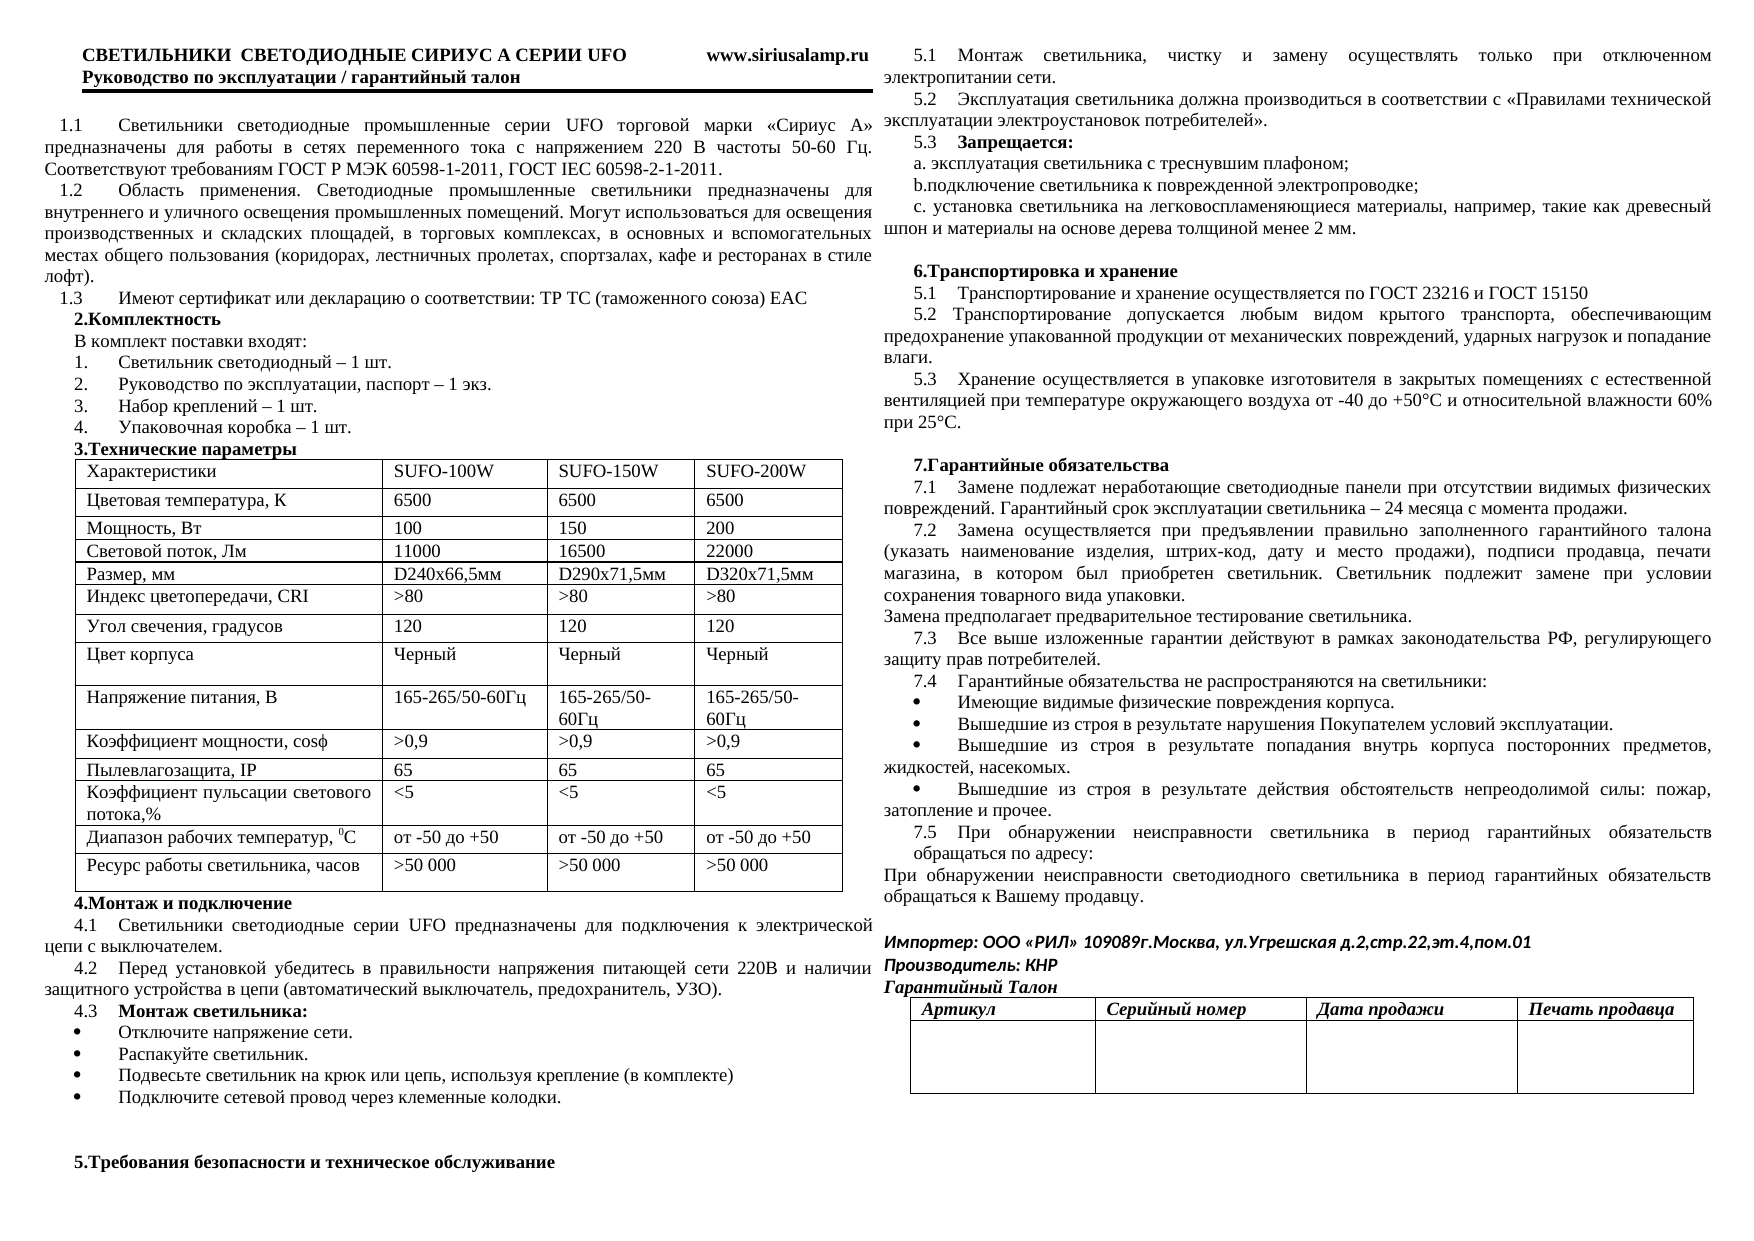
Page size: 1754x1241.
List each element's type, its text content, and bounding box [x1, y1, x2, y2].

table_cell 6500 [695, 489, 842, 516]
table_cell Диапазон рабочих температур, 0С [76, 826, 382, 853]
list Руководство по эксплуатации, паспорт – 1 экз. [44, 373, 873, 394]
table_cell Коэффициент пульсации светового потока,% [76, 781, 382, 824]
table_header Артикул [911, 998, 1095, 1020]
table_cell Черный [548, 643, 694, 685]
text 6.Транспортировка и хранение [913, 260, 1713, 282]
table_cell 165-265/50-60Гц [548, 686, 694, 729]
table_cell Размер, мм [76, 563, 382, 584]
table_header SUFO-200W [695, 460, 842, 488]
table_header SUFO-150W [548, 460, 694, 488]
table_cell <5 [383, 781, 547, 824]
text 5.3 Запрещается: [884, 131, 1713, 152]
text 5.Требования безопасности и техническое обслуживание [44, 1151, 873, 1172]
table_cell Ресурс работы светильника, часов [76, 854, 382, 891]
list Упаковочная коробка – 1 шт. [44, 416, 873, 438]
table_cell Индекс цветопередачи, CRI [76, 585, 382, 613]
table_cell >0,9 [383, 730, 547, 758]
list Отключите напряжение сети. [44, 1021, 873, 1043]
table_header SUFO-100W [383, 460, 547, 488]
text c. установка светильника на легковоспламеняющиеся материалы, например, такие как древесный шпон и материалы на основе дерева толщиной менее 2 мм. [884, 195, 1713, 238]
text 2.Комплектность [74, 308, 873, 330]
list Вышедшие из строя в результате действия обстоятельств непреодолимой силы: пожар, затопление и прочее. [884, 777, 1713, 821]
text 7.1 Замене подлежат неработающие светодиодные панели при отсутствии видимых физических повреждений. Гарантийный срок эксплуатации светильника – 24 месяца с момента продажи. [884, 476, 1713, 519]
table_cell Пылевлагозащита, IP [76, 759, 382, 780]
table_cell 65 [695, 759, 842, 780]
table_cell [1518, 1021, 1693, 1093]
table_cell 120 [383, 615, 547, 642]
table_cell <5 [695, 781, 842, 824]
text СВЕТИЛЬНИКИ СВЕТОДИОДНЫЕ СИРИУС А СЕРИИ UFO www.siriusalamp.ru [82, 44, 873, 66]
table_cell Черный [695, 643, 842, 685]
table_cell Цвет корпуса [76, 643, 382, 685]
table_cell от -50 до +50 [548, 826, 694, 853]
table_cell Световой поток, Лм [76, 540, 382, 561]
list Гарантийные обязательства не распространяются на светильники: [913, 670, 1713, 691]
table_cell 120 [548, 615, 694, 642]
table_cell Цветовая температура, К [76, 489, 382, 516]
text 5.2 Транспортирование допускается любым видом крытого транспорта, обеспечивающим предохранение упакованной продукции от механических повреждений, ударных нагрузок и попадание влаги. [884, 303, 1713, 368]
table_cell 16500 [548, 540, 694, 561]
table_header Характеристики [76, 460, 382, 488]
table_cell 6500 [383, 489, 547, 516]
text 5.3 Хранение осуществляется в упаковке изготовителя в закрытых помещениях с естественной вентиляцией при температуре окружающего воздуха от -40 до +50°C и относительной влажности 60% при 25°C. [884, 368, 1713, 432]
table_cell 65 [548, 759, 694, 780]
table_cell Угол свечения, градусов [76, 615, 382, 642]
table_cell >50 000 [695, 854, 842, 891]
text 7.Гарантийные обязательства [884, 454, 1713, 476]
table_cell 165-265/50-60Гц [695, 686, 842, 729]
table_cell от -50 до +50 [695, 826, 842, 853]
table_cell >80 [383, 585, 547, 613]
list Вышедшие из строя в результате попадания внутрь корпуса посторонних предметов, жидкостей, насекомых. [884, 734, 1713, 777]
table_header Печать продавца [1518, 998, 1693, 1020]
list Подвесьте светильник на крюк или цепь, используя крепление (в комплекте) [44, 1064, 873, 1086]
table_cell >0,9 [548, 730, 694, 758]
table_cell 11000 [383, 540, 547, 561]
table_cell 22000 [695, 540, 842, 561]
table_cell [911, 1021, 1095, 1093]
table_cell 65 [383, 759, 547, 780]
table_cell 100 [383, 517, 547, 539]
list 4.Монтаж и подключение [44, 892, 873, 913]
table_cell Мощность, Вт [76, 517, 382, 539]
list 4.3 Монтаж светильника: [44, 1000, 873, 1021]
list Набор креплений – 1 шт. [44, 394, 873, 416]
text 7.3 Все выше изложенные гарантии действуют в рамках законодательства РФ, регулирующего защиту прав потребителей. [884, 627, 1713, 670]
list Подключите сетевой провод через клеменные колодки. [44, 1086, 873, 1107]
table_header Дата продажи [1307, 998, 1517, 1020]
text Замена предполагает предварительное тестирование светильника. [884, 605, 1713, 627]
list Имеют сертификат или декларацию о соответствии: ТР ТС (таможенного союза) ЕАС [44, 287, 873, 308]
text Руководство по эксплуатации / гарантийный талон [82, 66, 873, 89]
list Вышедшие из строя в результате нарушения Покупателем условий эксплуатации. [884, 713, 1713, 734]
table_cell <5 [548, 781, 694, 824]
table_cell 200 [695, 517, 842, 539]
table_cell >80 [548, 585, 694, 613]
table_cell >0,9 [695, 730, 842, 758]
table_cell [1307, 1021, 1517, 1093]
list Светильник светодиодный – 1 шт. [44, 351, 873, 373]
text Производитель: КНР [884, 953, 1713, 976]
list Область применения. Светодиодные промышленные светильники предназначены для внутреннего и уличного освещения промышленных помещений. Могут использоваться для освещения производственных и складских площадей, в торговых комплексах, в основных и вспомогательных местах общего пользования (коридорах, лестничных пролетах, спортзалах, кафе и ресторанах в стиле лофт). [44, 179, 873, 287]
table_cell Коэффициент мощности, cosϕ [76, 730, 382, 758]
text 5.1 Транспортирование и хранение осуществляется по ГОСТ 23216 и ГОСТ 15150 [913, 282, 1713, 303]
text b.подключение светильника к поврежденной электропроводке; [884, 174, 1713, 195]
table_cell >80 [695, 585, 842, 613]
list Имеющие видимые физические повреждения корпуса. [884, 691, 1713, 713]
table_cell 165-265/50-60Гц [383, 686, 547, 729]
text 7.2 Замена осуществляется при предъявлении правильно заполненного гарантийного талона (указать наименование изделия, штрих-код, дату и место продажи), подписи продавца, печати магазина, в котором был приобретен светильник. Светильник подлежит замене при условии сохранения товарного вида упаковки. [884, 519, 1713, 605]
list 4.2 Перед установкой убедитесь в правильности напряжения питающей сети 220В и наличии защитного устройства в цепи (автоматический выключатель, предохранитель, УЗО). [44, 957, 873, 1000]
table_cell 150 [548, 517, 694, 539]
text Импортер: ООО «РИЛ» 109089г.Москва, ул.Угрешская д.2,стр.22,эт.4,пом.01 [884, 930, 1713, 953]
table_cell Напряжение питания, В [76, 686, 382, 729]
table_cell 6500 [548, 489, 694, 516]
list Распакуйте светильник. [44, 1043, 873, 1064]
list Светильники светодиодные промышленные серии UFO торговой марки «Сириус А» предназначены для работы в сетях переменного тока с напряжением 220 В частоты 50-60 Гц. Соответствуют требованиям ГОСТ Р МЭК 60598-1-2011, ГОСТ IEC 60598-2-1-2011. [44, 114, 873, 179]
table_cell D290x71,5мм [548, 563, 694, 584]
text При обнаружении неисправности светодиодного светильника в период гарантийных обязательств обращаться к Вашему продавцу. [884, 864, 1713, 907]
table_cell D240x66,5мм [383, 563, 547, 584]
table_cell Черный [383, 643, 547, 685]
table_cell [1096, 1021, 1306, 1093]
text Гарантийный Талон [884, 976, 1713, 997]
table_header Серийный номер [1096, 998, 1306, 1020]
table_cell D320x71,5мм [695, 563, 842, 584]
text 5.1 Монтаж светильника, чистку и замену осуществлять только при отключенном электропитании сети. [884, 44, 1713, 87]
list 4.1 Светильники светодиодные серии UFO предназначены для подключения к электрической цепи с выключателем. [44, 913, 873, 957]
text a. эксплуатация светильника с треснувшим плафоном; [884, 152, 1713, 174]
list В комплект поставки входят: [44, 330, 873, 351]
text 7.5 При обнаружении неисправности светильника в период гарантийных обязательств обращаться по адресу: [913, 821, 1713, 864]
text 5.2 Эксплуатация светильника должна производиться в соответствии с «Правилами технической эксплуатации электроустановок потребителей». [884, 87, 1713, 131]
table_cell от -50 до +50 [383, 826, 547, 853]
table_cell >50 000 [548, 854, 694, 891]
table_cell >50 000 [383, 854, 547, 891]
list 3.Технические параметры [44, 438, 873, 459]
table_cell 120 [695, 615, 842, 642]
